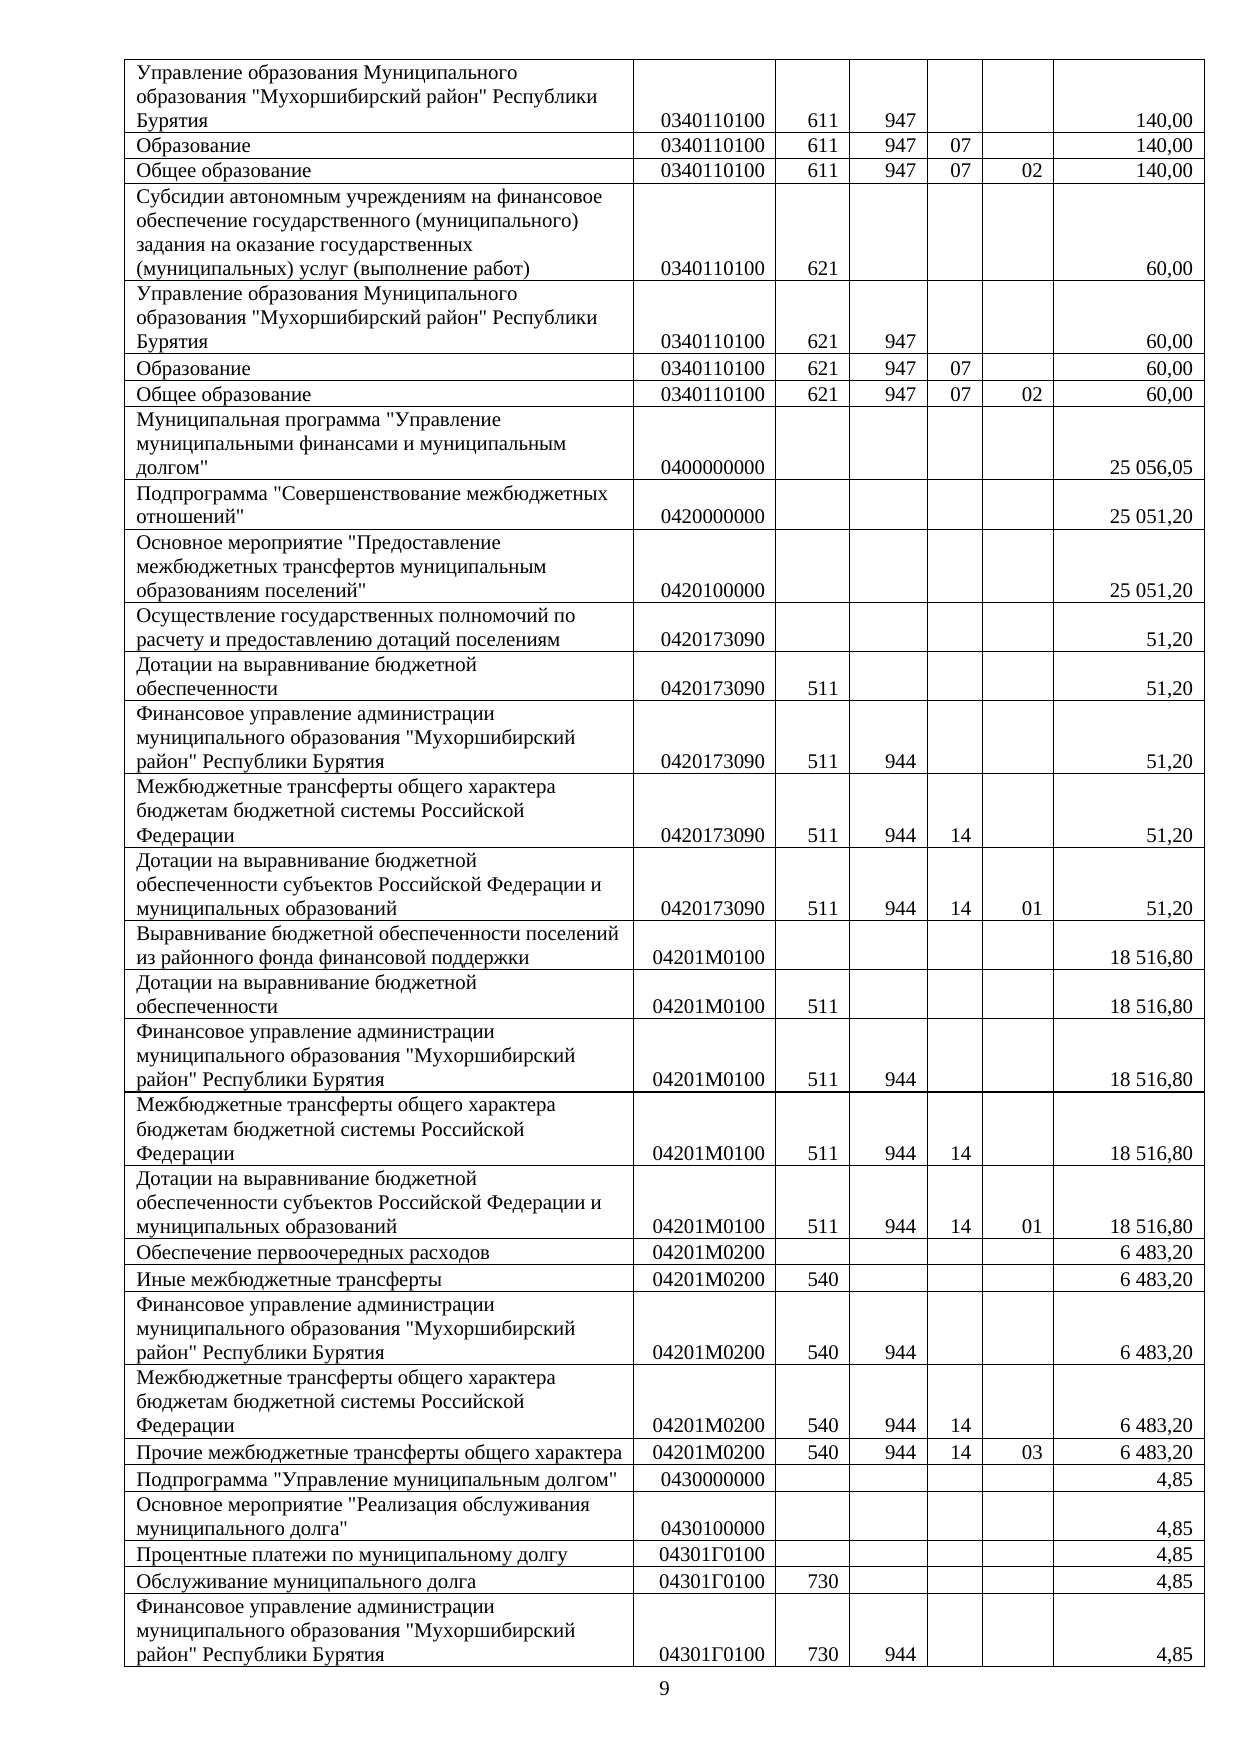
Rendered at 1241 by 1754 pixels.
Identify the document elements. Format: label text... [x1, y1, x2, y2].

table_cell 621 [776, 381, 849, 406]
table_cell 14 [928, 1166, 982, 1238]
table_cell [983, 1567, 1053, 1593]
table_cell 51,20 [1054, 603, 1204, 651]
table_cell [850, 530, 927, 602]
table_cell 730 [776, 1567, 849, 1593]
table_cell Основное мероприятие "Предоставление межбюджетных трансфертов муниципальным образованиям поселений" [125, 530, 633, 602]
table_cell [928, 701, 982, 773]
table_cell 60,00 [1054, 381, 1204, 406]
table_cell 511 [776, 970, 849, 1018]
table_cell [928, 281, 982, 353]
table_cell 140,00 [1054, 133, 1204, 157]
table_cell Прочие межбюджетные трансферты общего характера [125, 1439, 633, 1464]
table_cell 14 [928, 774, 982, 847]
table_cell 621 [776, 354, 849, 379]
table_cell 04201М0200 [634, 1439, 775, 1464]
table_cell [850, 1492, 927, 1540]
table_cell 4,85 [1054, 1541, 1204, 1566]
table_cell 18 516,80 [1054, 970, 1204, 1018]
table_cell 14 [928, 848, 982, 920]
table_cell 540 [776, 1292, 849, 1364]
table_cell 140,00 [1054, 60, 1204, 132]
table_cell [776, 407, 849, 479]
table_cell [776, 921, 849, 969]
table_cell [928, 970, 982, 1018]
table_cell Финансовое управление администрации муниципального образования "Мухоршибирский район" Республики Бурятия [125, 1019, 633, 1091]
table_cell 6 483,20 [1054, 1239, 1204, 1264]
table_cell [928, 1567, 982, 1593]
table_cell [850, 1465, 927, 1491]
table_cell 6 483,20 [1054, 1265, 1204, 1291]
table_cell [850, 970, 927, 1018]
table_cell [928, 652, 982, 700]
table_cell [983, 133, 1053, 157]
table_cell 51,20 [1054, 774, 1204, 847]
table_cell [776, 480, 849, 528]
table_cell 18 516,80 [1054, 921, 1204, 969]
table_cell [983, 1594, 1053, 1666]
table_cell Осуществление государственных полномочий по расчету и предоставлению дотаций поселениям [125, 603, 633, 651]
table_cell [928, 603, 982, 651]
table_cell 944 [850, 1166, 927, 1238]
table_cell [776, 603, 849, 651]
table_cell 947 [850, 281, 927, 353]
table_cell 140,00 [1054, 159, 1204, 182]
table_cell 07 [928, 381, 982, 406]
table_cell 07 [928, 354, 982, 379]
table_cell 611 [776, 159, 849, 182]
table_cell 947 [850, 354, 927, 379]
table_cell 60,00 [1054, 281, 1204, 353]
table_cell 0420173090 [634, 774, 775, 847]
table_cell 02 [983, 159, 1053, 182]
table_cell Образование [125, 354, 633, 379]
table_cell 611 [776, 60, 849, 132]
table_cell 0430000000 [634, 1465, 775, 1491]
table_cell 947 [850, 133, 927, 157]
table_cell [928, 1292, 982, 1364]
table_cell 25 056,05 [1054, 407, 1204, 479]
table_cell 540 [776, 1365, 849, 1437]
table_cell [928, 480, 982, 528]
table_cell 04301Г0100 [634, 1567, 775, 1593]
table_cell Субсидии автономным учреждениям на финансовое обеспечение государственного (муниципального) задания на оказание государственных (муниципальных) услуг (выполнение работ) [125, 184, 633, 280]
table_cell 4,85 [1054, 1594, 1204, 1666]
table_cell 621 [776, 281, 849, 353]
table_cell 04201М0100 [634, 970, 775, 1018]
table_cell 944 [850, 1292, 927, 1364]
table_cell 51,20 [1054, 652, 1204, 700]
table_cell 511 [776, 701, 849, 773]
table_cell [983, 1239, 1053, 1264]
table_cell [983, 184, 1053, 280]
table_cell 04201М0200 [634, 1365, 775, 1437]
table_cell 01 [983, 848, 1053, 920]
table_cell [928, 530, 982, 602]
table_cell [983, 281, 1053, 353]
table_cell 947 [850, 381, 927, 406]
table_cell 944 [850, 701, 927, 773]
table_cell [850, 407, 927, 479]
table_cell Дотации на выравнивание бюджетной обеспеченности субъектов Российской Федерации и муниципальных образований [125, 1166, 633, 1238]
table_cell [850, 603, 927, 651]
table_cell 04301Г0100 [634, 1594, 775, 1666]
table_cell 4,85 [1054, 1465, 1204, 1491]
table_cell Муниципальная программа "Управление муниципальными финансами и муниципальным долгом" [125, 407, 633, 479]
table_cell [983, 603, 1053, 651]
table_cell 14 [928, 1439, 982, 1464]
table_cell Межбюджетные трансферты общего характера бюджетам бюджетной системы Российской Федерации [125, 1365, 633, 1437]
table_cell 04201М0200 [634, 1239, 775, 1264]
table_cell 04201М0100 [634, 1166, 775, 1238]
table_cell Управление образования Муниципального образования "Мухоршибирский район" Республики Бурятия [125, 60, 633, 132]
table_cell Иные межбюджетные трансферты [125, 1265, 633, 1291]
table_cell [928, 60, 982, 132]
table_cell [983, 1292, 1053, 1364]
table_cell 0340110100 [634, 281, 775, 353]
table_cell 02 [983, 381, 1053, 406]
table_cell [983, 1492, 1053, 1540]
table_cell 60,00 [1054, 354, 1204, 379]
table_cell [928, 407, 982, 479]
table_cell 0340110100 [634, 133, 775, 157]
table_cell 511 [776, 1093, 849, 1164]
table_cell [776, 1492, 849, 1540]
table_cell Образование [125, 133, 633, 157]
table_cell 25 051,20 [1054, 530, 1204, 602]
table_cell 18 516,80 [1054, 1019, 1204, 1091]
table_cell Финансовое управление администрации муниципального образования "Мухоршибирский район" Республики Бурятия [125, 1594, 633, 1666]
table_cell [983, 60, 1053, 132]
table_cell [928, 1594, 982, 1666]
table_cell 0420173090 [634, 603, 775, 651]
table_cell [850, 921, 927, 969]
table_cell 04201М0200 [634, 1292, 775, 1364]
table_cell [776, 530, 849, 602]
table_cell 4,85 [1054, 1567, 1204, 1593]
table_cell Общее образование [125, 381, 633, 406]
table_cell 0340110100 [634, 60, 775, 132]
table_cell [850, 1567, 927, 1593]
table_cell 621 [776, 184, 849, 280]
table_cell 944 [850, 1093, 927, 1164]
table_cell 0340110100 [634, 381, 775, 406]
table_cell Обеспечение первоочередных расходов [125, 1239, 633, 1264]
table_cell [928, 1239, 982, 1264]
table_cell [983, 1465, 1053, 1491]
table_cell 730 [776, 1594, 849, 1666]
table_cell Межбюджетные трансферты общего характера бюджетам бюджетной системы Российской Федерации [125, 774, 633, 847]
table_cell 6 483,20 [1054, 1292, 1204, 1364]
table_cell [983, 1541, 1053, 1566]
table_cell 0420100000 [634, 530, 775, 602]
table_cell Общее образование [125, 159, 633, 182]
table_cell [983, 354, 1053, 379]
table_cell 944 [850, 1365, 927, 1437]
table_cell 18 516,80 [1054, 1093, 1204, 1164]
table_cell 04201М0100 [634, 1019, 775, 1091]
table_cell [776, 1465, 849, 1491]
table_cell 540 [776, 1265, 849, 1291]
table_cell 611 [776, 133, 849, 157]
table_cell 6 483,20 [1054, 1439, 1204, 1464]
table_cell [928, 1541, 982, 1566]
table_cell 0420000000 [634, 480, 775, 528]
table_cell 540 [776, 1439, 849, 1464]
table_cell Обслуживание муниципального долга [125, 1567, 633, 1593]
table_cell 944 [850, 1019, 927, 1091]
table_cell 25 051,20 [1054, 480, 1204, 528]
table_cell 0420173090 [634, 652, 775, 700]
table_cell Финансовое управление администрации муниципального образования "Мухоршибирский район" Республики Бурятия [125, 1292, 633, 1364]
table_cell Управление образования Муниципального образования "Мухоршибирский район" Республики Бурятия [125, 281, 633, 353]
table_cell [983, 480, 1053, 528]
table_cell Финансовое управление администрации муниципального образования "Мухоршибирский район" Республики Бурятия [125, 701, 633, 773]
table_cell 51,20 [1054, 848, 1204, 920]
table_cell 947 [850, 159, 927, 182]
table_cell [983, 652, 1053, 700]
table_cell Основное мероприятие "Реализация обслуживания муниципального долга" [125, 1492, 633, 1540]
table_cell 07 [928, 133, 982, 157]
table_cell 03 [983, 1439, 1053, 1464]
table_cell Подпрограмма "Совершенствование межбюджетных отношений" [125, 480, 633, 528]
table_cell 0420173090 [634, 701, 775, 773]
table_cell [983, 1365, 1053, 1437]
table_cell [928, 1465, 982, 1491]
table_cell [983, 970, 1053, 1018]
table_cell 0340110100 [634, 184, 775, 280]
table_cell [850, 652, 927, 700]
table_cell 0340110100 [634, 159, 775, 182]
table_cell [850, 1265, 927, 1291]
table_cell Межбюджетные трансферты общего характера бюджетам бюджетной системы Российской Федерации [125, 1093, 633, 1164]
table_cell Дотации на выравнивание бюджетной обеспеченности [125, 652, 633, 700]
table_cell 511 [776, 1166, 849, 1238]
table_cell 944 [850, 1439, 927, 1464]
table_cell [983, 701, 1053, 773]
table_cell 6 483,20 [1054, 1365, 1204, 1437]
table_cell 0430100000 [634, 1492, 775, 1540]
table_cell [776, 1541, 849, 1566]
table_cell [928, 921, 982, 969]
table_cell [983, 407, 1053, 479]
table_cell [983, 530, 1053, 602]
table_cell [983, 921, 1053, 969]
table_cell 944 [850, 1594, 927, 1666]
table_cell 944 [850, 774, 927, 847]
table_cell [928, 1265, 982, 1291]
table_cell 947 [850, 60, 927, 132]
table_cell 511 [776, 848, 849, 920]
table_cell 04301Г0100 [634, 1541, 775, 1566]
table_cell [850, 184, 927, 280]
table_cell 14 [928, 1093, 982, 1164]
table_cell 0340110100 [634, 354, 775, 379]
table_cell [850, 1541, 927, 1566]
table_cell [983, 1265, 1053, 1291]
table_cell [983, 774, 1053, 847]
table_cell 04201М0100 [634, 1093, 775, 1164]
table_cell 51,20 [1054, 701, 1204, 773]
table_cell 60,00 [1054, 184, 1204, 280]
table_cell [850, 1239, 927, 1264]
table_cell 0420173090 [634, 848, 775, 920]
table_cell 4,85 [1054, 1492, 1204, 1540]
table_cell 944 [850, 848, 927, 920]
table_cell 04201М0200 [634, 1265, 775, 1291]
table_cell [928, 184, 982, 280]
table_cell [776, 1239, 849, 1264]
table_cell 511 [776, 1019, 849, 1091]
table_cell Выравнивание бюджетной обеспеченности поселений из районного фонда финансовой поддержки [125, 921, 633, 969]
table_cell Процентные платежи по муниципальному долгу [125, 1541, 633, 1566]
table_cell [928, 1492, 982, 1540]
table_cell 511 [776, 774, 849, 847]
table_cell Подпрограмма "Управление муниципальным долгом" [125, 1465, 633, 1491]
table_cell 01 [983, 1166, 1053, 1238]
table_cell 511 [776, 652, 849, 700]
table_cell Дотации на выравнивание бюджетной обеспеченности [125, 970, 633, 1018]
table_cell [983, 1093, 1053, 1164]
table_cell Дотации на выравнивание бюджетной обеспеченности субъектов Российской Федерации и муниципальных образований [125, 848, 633, 920]
table_cell 07 [928, 159, 982, 182]
table_cell 14 [928, 1365, 982, 1437]
table_cell [928, 1019, 982, 1091]
table_cell [983, 1019, 1053, 1091]
table_cell 0400000000 [634, 407, 775, 479]
table_cell 18 516,80 [1054, 1166, 1204, 1238]
table_cell 04201М0100 [634, 921, 775, 969]
table_cell [850, 480, 927, 528]
